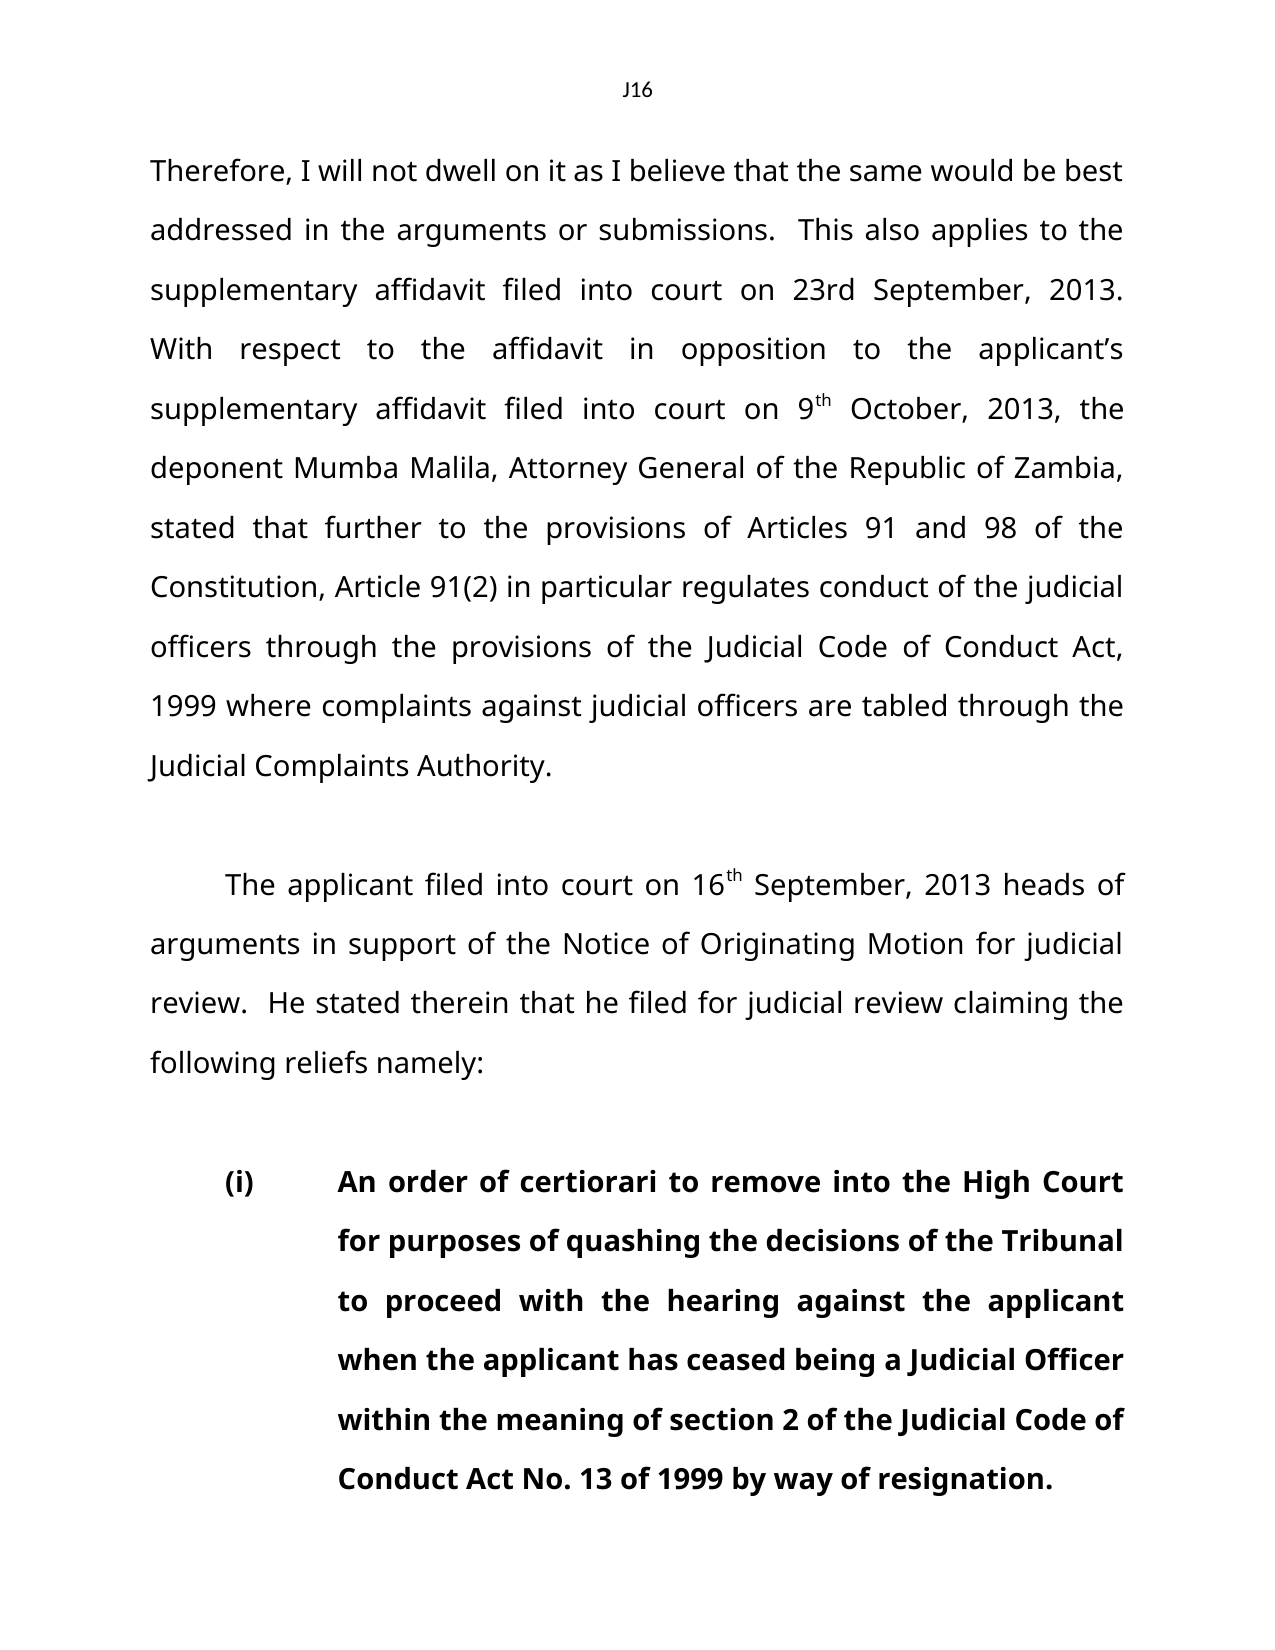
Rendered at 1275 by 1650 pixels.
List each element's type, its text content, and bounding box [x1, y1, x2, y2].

text Therefore, I will not dwell on it as I believe that the same would be best addressed in the arguments or submissions. This also applies to the supplementary affidavit filed into court on 23rd September, 2013. With respect to the affidavit in opposition to the applicant’s supplementary affidavit filed into court on 9th October, 2013, the deponent Mumba Malila, Attorney General of the Republic of Zambia, stated that further to the provisions of Articles 91 and 98 of the Constitution, Article 91(2) in particular regulates conduct of the judicial officers through the provisions of the Judicial Code of Conduct Act, 1999 where complaints against judicial officers are tabled through the Judicial Complaints Authority. [150, 150, 1125, 784]
text The applicant filed into court on 16th September, 2013 heads of arguments in support of the Notice of Originating Motion for judicial review. He stated therein that he filed for judicial review claiming the following reliefs namely: [150, 864, 1125, 1082]
list An order of certiorari to remove into the High Court for purposes of quashing the decisions of the Tribunal to proceed with the hearing against the applicant when the applicant has ceased being a Judicial Officer within the meaning of section 2 of the Judicial Code of Conduct Act No. 13 of 1999 by way of resignation. [225, 1161, 1125, 1498]
